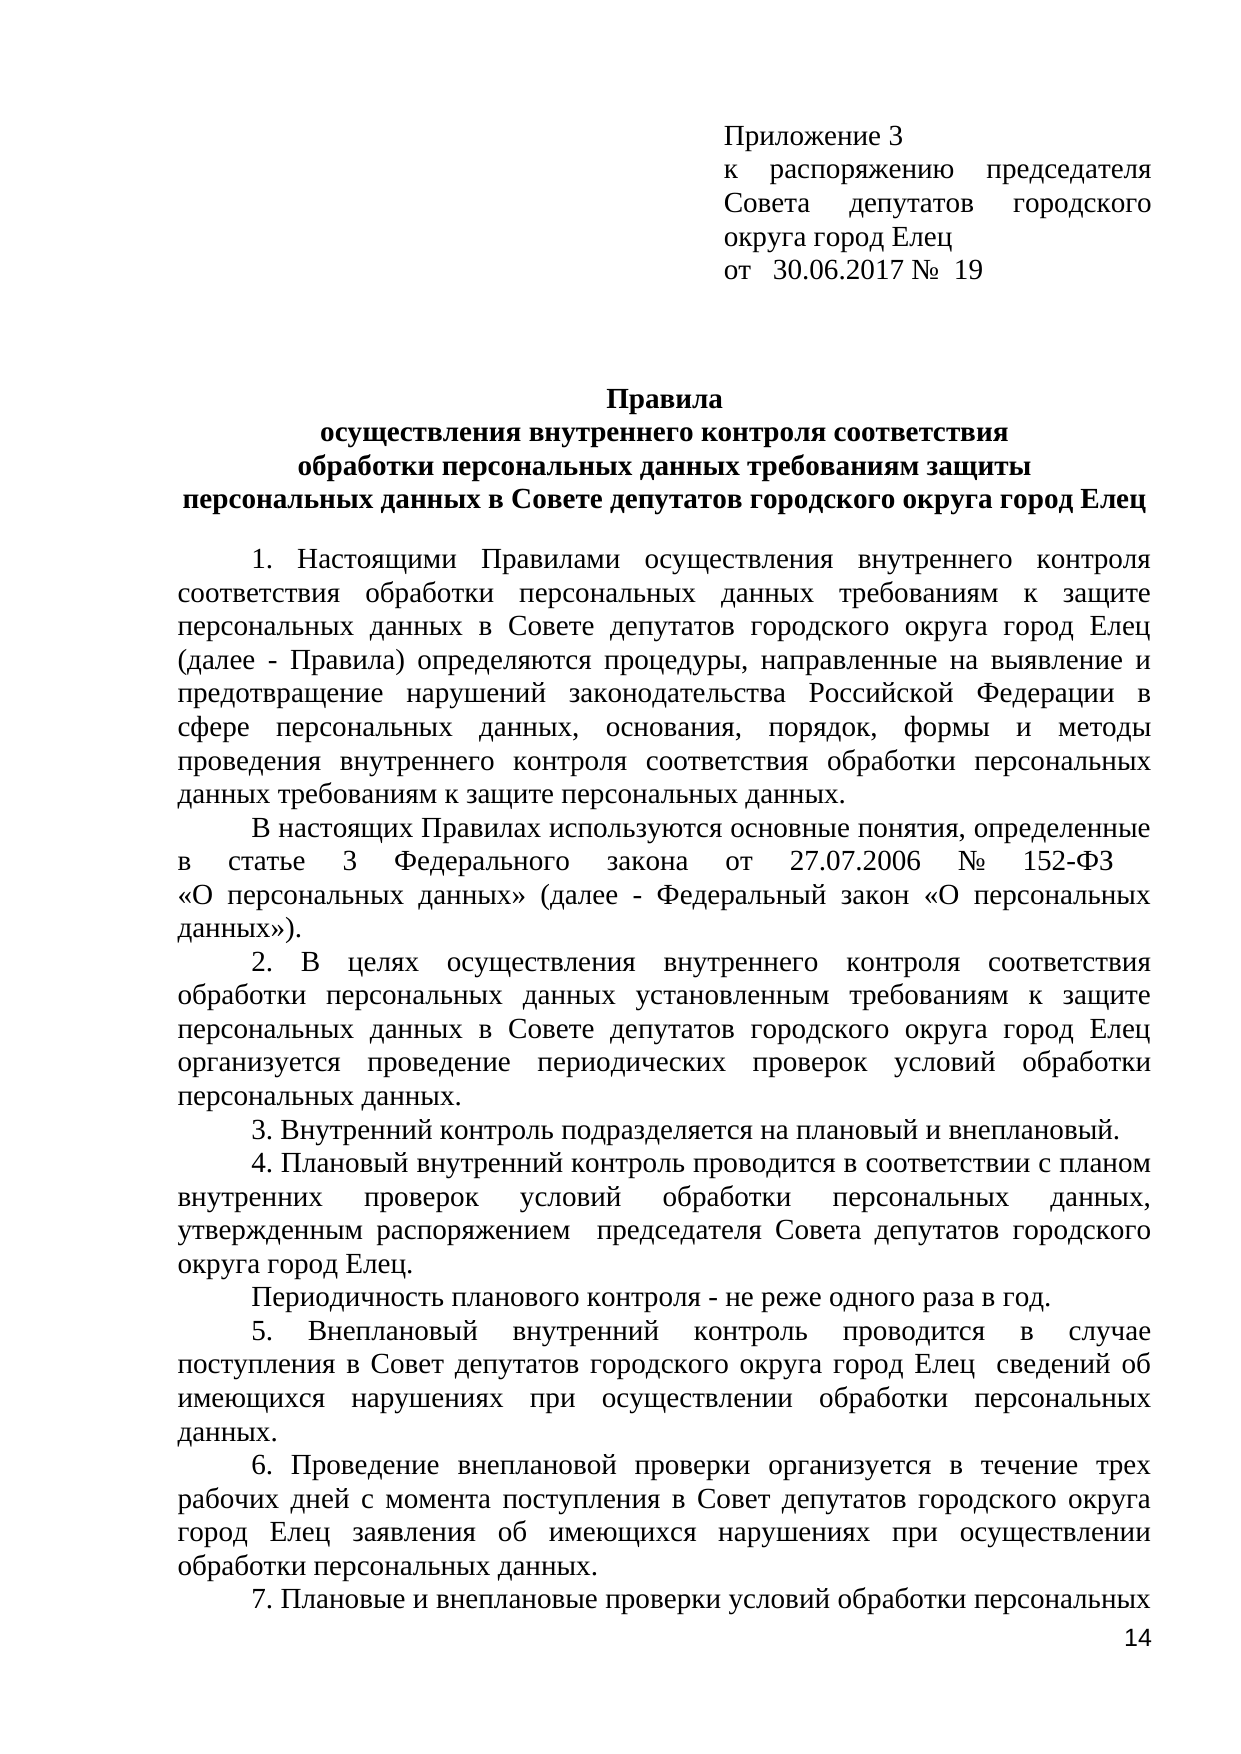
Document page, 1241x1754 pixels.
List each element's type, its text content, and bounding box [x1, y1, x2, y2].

text 6. Проведение внеплановой проверки организуется в течение трех рабочих дней с момента поступления в Совет депутатов городского округа город Елец заявления об имеющихся нарушениях при осуществлении обработки персональных данных. [177, 1447, 1152, 1581]
text Приложение 3 [723, 118, 1152, 152]
text В настоящих Правилах используются основные понятия, определенные в статье 3 Федерального закона от 27.07.2006 № 152-ФЗ «О персональных данных» (далее - Федеральный закон «О персональных данных»). [177, 810, 1152, 944]
text 2. В целях осуществления внутреннего контроля соответствия обработки персональных данных установленным требованиям к защите персональных данных в Совете депутатов городского округа город Елец организуется проведение периодических проверок условий обработки персональных данных. [177, 944, 1152, 1112]
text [177, 1581, 1152, 1615]
text 3. Внутренний контроль подразделяется на плановый и внеплановый. [177, 1112, 1152, 1145]
text 1. Настоящими Правилами осуществления внутреннего контроля соответствия обработки персональных данных требованиям к защите персональных данных в Совете депутатов городского округа город Елец (далее - Правила) определяются процедуры, направленные на выявление и предотвращение нарушений законодательства Российской Федерации в сфере персональных данных, основания, порядок, формы и методы проведения внутреннего контроля соответствия обработки персональных данных требованиям к защите персональных данных. [177, 541, 1152, 810]
text Периодичность планового контроля - не реже одного раза в год. [177, 1279, 1152, 1313]
text к распоряжению председателя Совета депутатов городского округа город Елец [723, 152, 1152, 252]
title персональных данных в Совете депутатов городского округа город Елец [177, 482, 1152, 515]
text 5. Внеплановый внутренний контроль проводится в случае поступления в Совет депутатов городского округа город Елец сведений об имеющихся нарушениях при осуществлении обработки персональных данных. [177, 1313, 1152, 1447]
title Правила [177, 381, 1152, 414]
title осуществления внутреннего контроля соответствия [177, 414, 1152, 448]
title обработки персональных данных требованиям защиты [177, 448, 1152, 482]
text 4. Плановый внутренний контроль проводится в соответствии с планом внутренних проверок условий обработки персональных данных, утвержденным распоряжением председателя Совета депутатов городского округа город Елец. [177, 1145, 1152, 1279]
text от 30.06.2017 № 19 [723, 252, 1152, 286]
